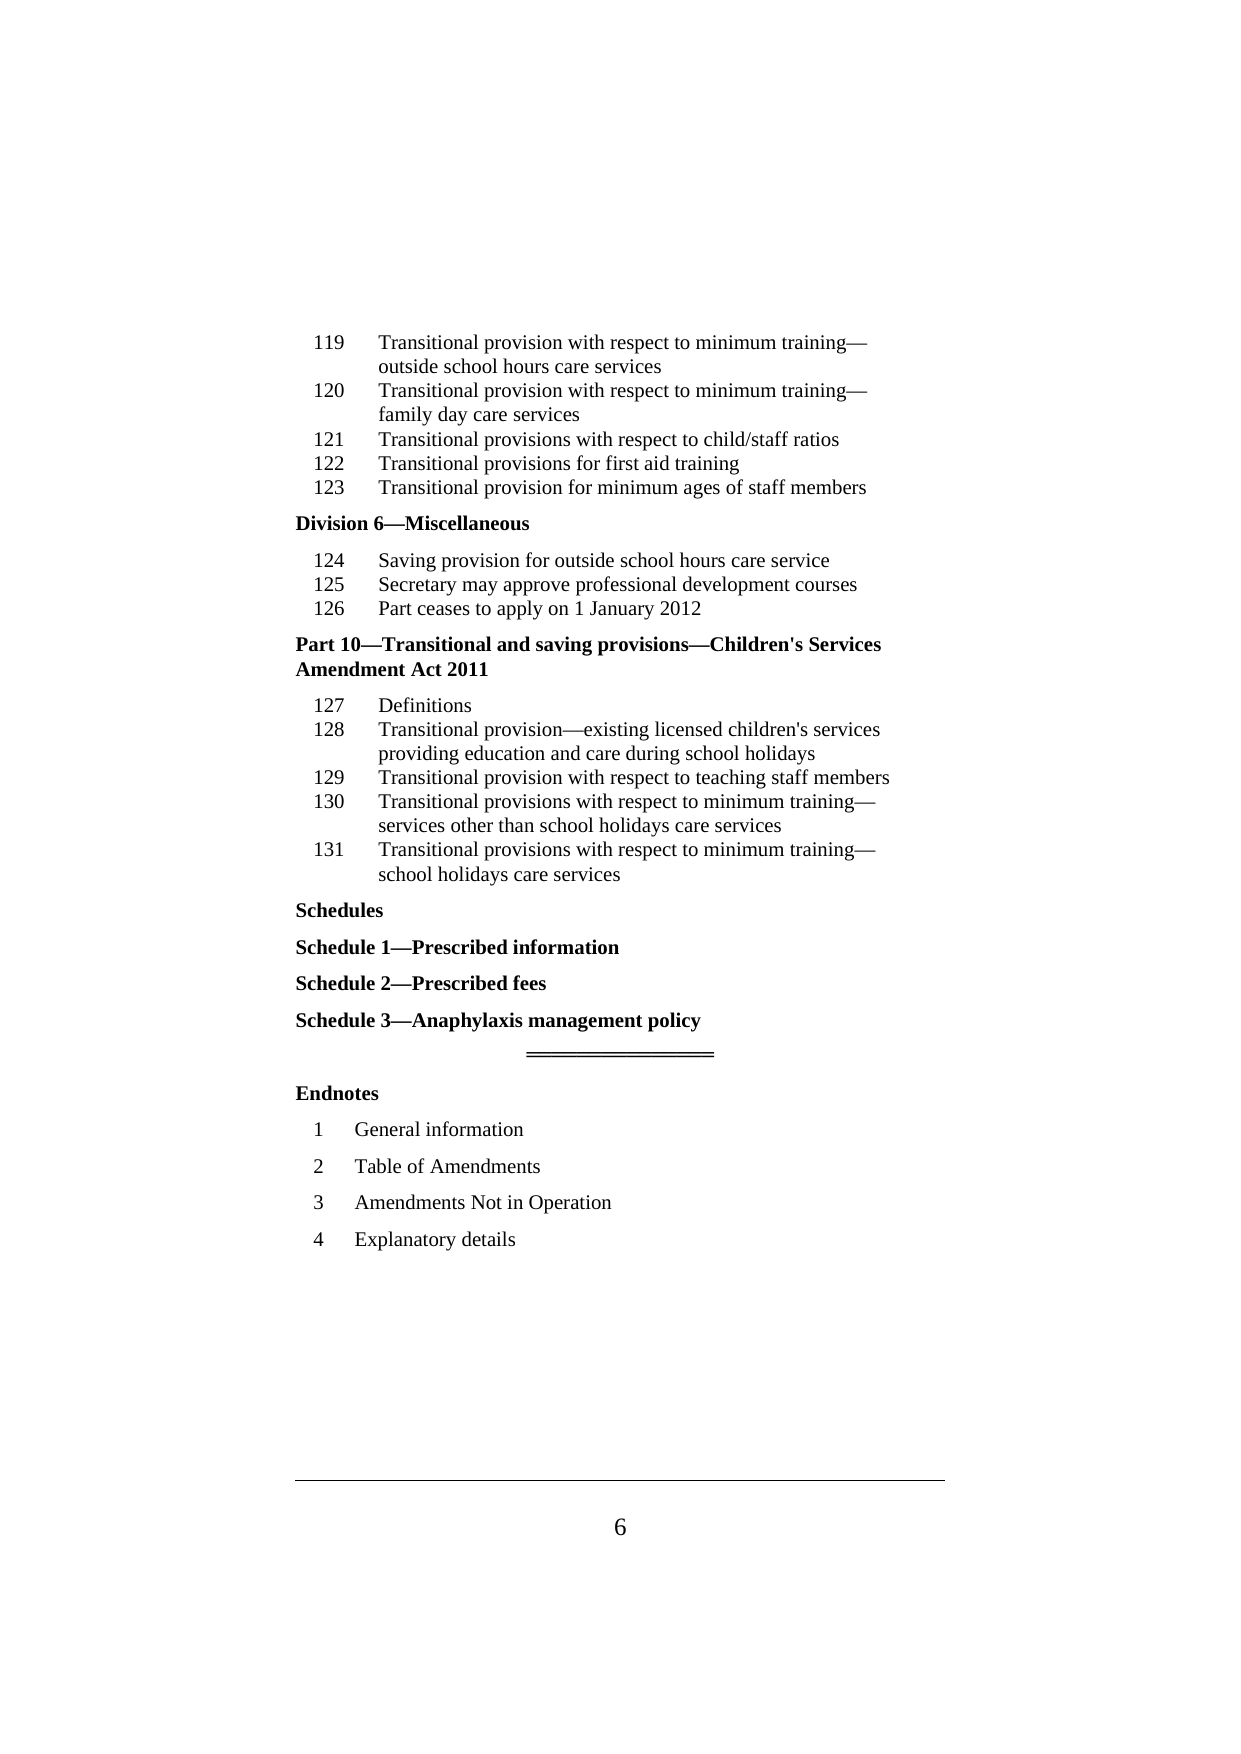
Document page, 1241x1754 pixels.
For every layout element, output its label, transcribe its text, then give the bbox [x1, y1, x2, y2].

text 131 Transitional provisions with respect to minimum training—school holidays care services 96 [313, 837, 892, 886]
text 119 Transitional provision with respect to minimum training—outside school hours care services 88 [313, 330, 892, 378]
text Schedule 3—Anaphylaxis management policy 171 [295, 1008, 892, 1032]
text Schedule 1—Prescribed information 98 [295, 934, 892, 959]
text Part 10—Transitional and saving provisions—Children's Services Amendment Act 2011 93 [295, 632, 892, 681]
text 3 Amendments Not in Operation 178 [313, 1190, 892, 1214]
text 120 Transitional provision with respect to minimum training—family day care services 89 [313, 378, 892, 426]
text 124 Saving provision for outside school hours care service 91 [313, 548, 892, 572]
text 129 Transitional provision with respect to teaching staff members 94 [313, 765, 892, 789]
text 128 Transitional provision—existing licensed children's services providing education and care during school holidays 93 [313, 717, 892, 765]
text 121 Transitional provisions with respect to child/staff ratios 90 [313, 426, 892, 451]
text 127 Definitions 93 [313, 693, 892, 717]
text 123 Transitional provision for minimum ages of staff members 91 [313, 474, 892, 499]
text 4 Explanatory details 179 [313, 1227, 892, 1251]
text Division 6—Miscellaneous 91 [295, 511, 892, 535]
text 122 Transitional provisions for first aid training 90 [313, 451, 892, 474]
text 130 Transitional provisions with respect to minimum training—services other than school holidays care services 94 [313, 789, 892, 837]
text 2 Table of Amendments 177 [313, 1153, 892, 1178]
text 126 Part ceases to apply on 1 January 2012 92 [313, 596, 892, 620]
text Endnotes 175 [295, 1080, 892, 1104]
text Schedules 98 [295, 898, 892, 922]
text Schedule 2—Prescribed fees 160 [295, 971, 892, 995]
text 1 General information 175 [313, 1117, 892, 1141]
text 125 Secretary may approve professional development courses 92 [313, 572, 892, 596]
